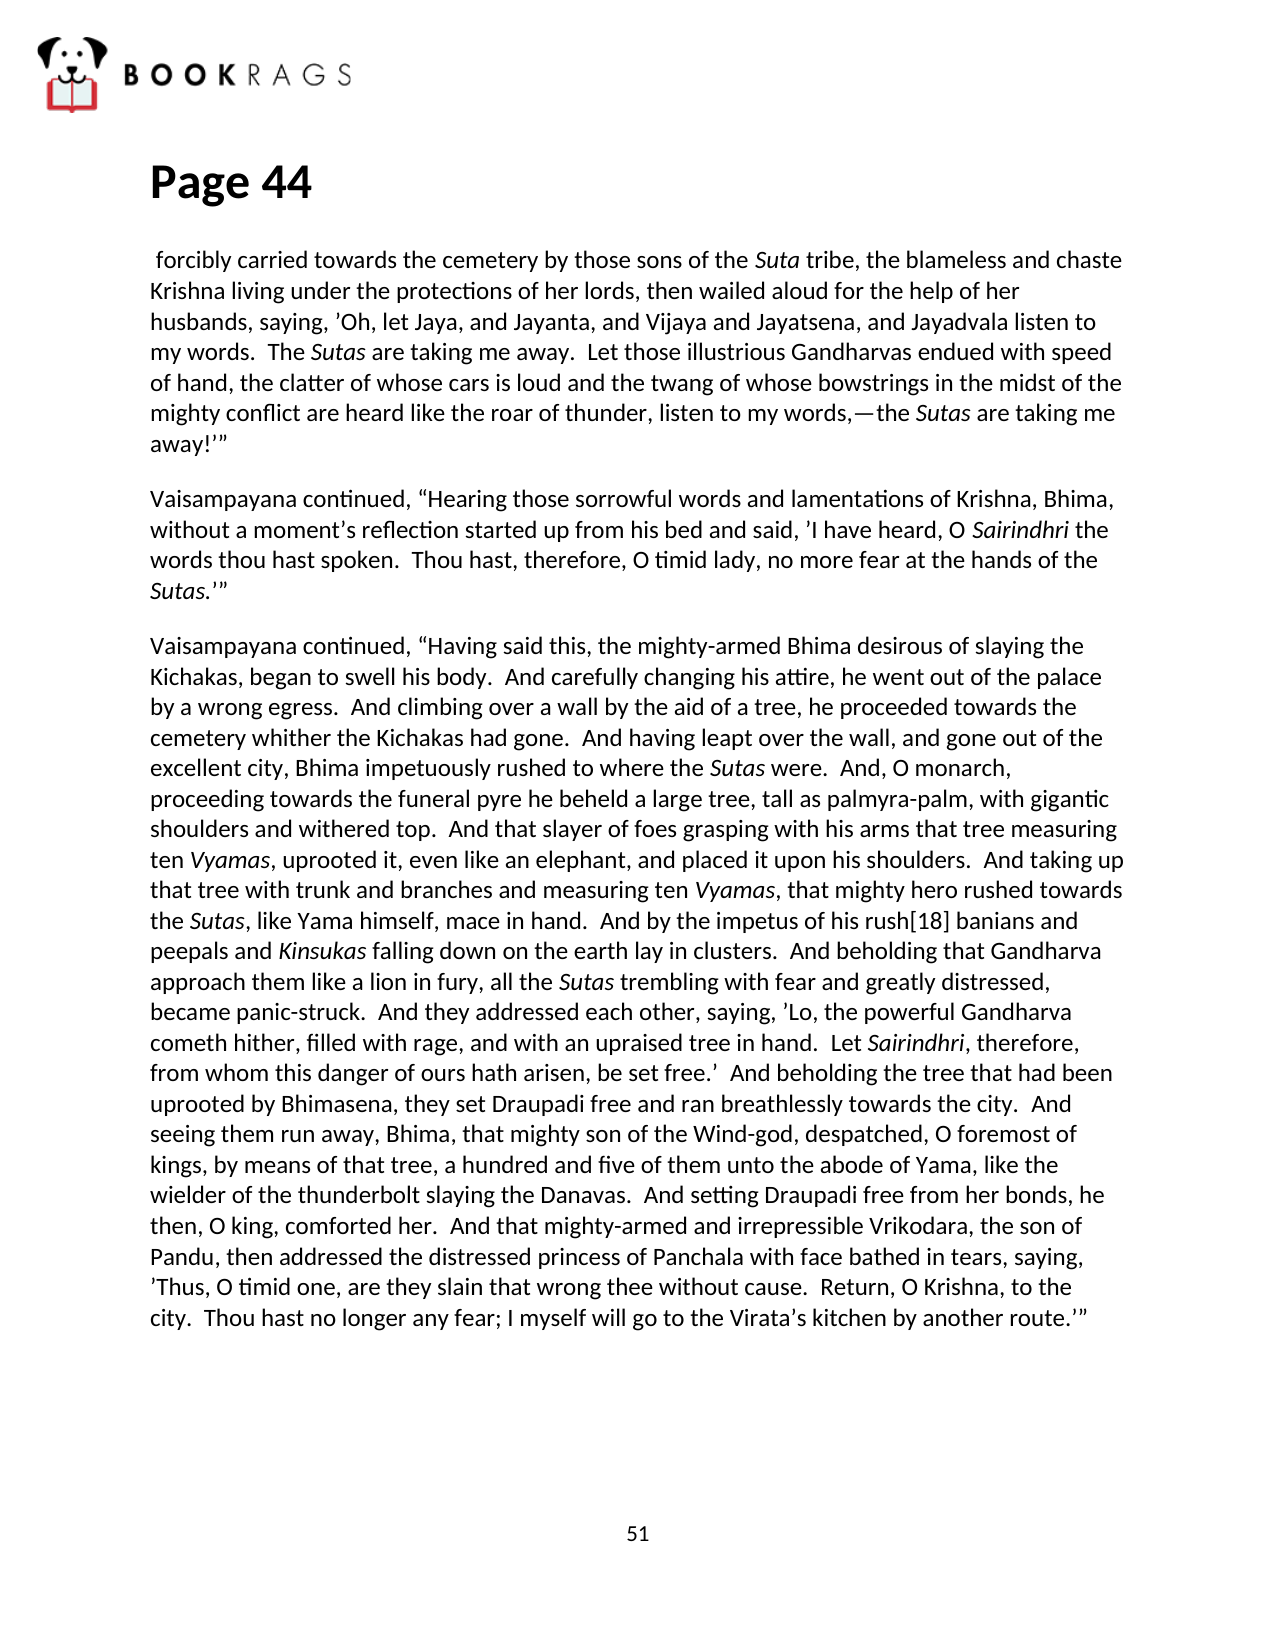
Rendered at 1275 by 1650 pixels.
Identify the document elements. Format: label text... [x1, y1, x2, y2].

picture [37, 37, 351, 113]
text forcibly carried towards the cemetery by those sons of the Suta tribe, the blameless and chaste Krishna living under the protections of her lords, then wailed aloud for the help of her husbands, saying, ’Oh, let Jaya, and Jayanta, and Vijaya and Jayatsena, and Jayadvala listen to my words. The Sutas are taking me away. Let those illustrious Gandharvas endued with speed of hand, the clatter of whose cars is loud and the twang of whose bowstrings in the midst of the mighty conflict are heard like the roar of thunder, listen to my words,—­the Sutas are taking me away!’” [150, 244, 1125, 458]
text Vaisampayana continued, “Having said this, the mighty-armed Bhima desirous of slaying the Kichakas, began to swell his body. And carefully changing his attire, he went out of the palace by a wrong egress. And climbing over a wall by the aid of a tree, he proceeded towards the cemetery whither the Kichakas had gone. And having leapt over the wall, and gone out of the excellent city, Bhima impetuously rushed to where the Sutas were. And, O monarch, proceeding towards the funeral pyre he beheld a large tree, tall as palmyra-palm, with gigantic shoulders and withered top. And that slayer of foes grasping with his arms that tree measuring ten Vyamas, uprooted it, even like an elephant, and placed it upon his shoulders. And taking up that tree with trunk and branches and measuring ten Vyamas, that mighty hero rushed towards the Sutas, like Yama himself, mace in hand. And by the impetus of his rush[18] banians and peepals and Kinsukas falling down on the earth lay in clusters. And beholding that Gandharva approach them like a lion in fury, all the Sutas trembling with fear and greatly distressed, became panic-struck. And they addressed each other, saying, ’Lo, the powerful Gandharva cometh hither, filled with rage, and with an upraised tree in hand. Let Sairindhri, therefore, from whom this danger of ours hath arisen, be set free.’ And beholding the tree that had been uprooted by Bhimasena, they set Draupadi free and ran breathlessly towards the city. And seeing them run away, Bhima, that mighty son of the Wind-god, despatched, O foremost of kings, by means of that tree, a hundred and five of them unto the abode of Yama, like the wielder of the thunderbolt slaying the Danavas. And setting Draupadi free from her bonds, he then, O king, comforted her. And that mighty-armed and irrepressible Vrikodara, the son of Pandu, then addressed the distressed princess of Panchala with face bathed in tears, saying, ’Thus, O timid one, are they slain that wrong thee without cause. Return, O Krishna, to the city. Thou hast no longer any fear; I myself will go to the Virata’s kitchen by another route.’” [150, 630, 1125, 1332]
text Page 44 [150, 150, 1125, 211]
text Vaisampayana continued, “Hearing those sorrowful words and lamentations of Krishna, Bhima, without a moment’s reflection started up from his bed and said, ’I have heard, O Sairindhri the words thou hast spoken. Thou hast, therefore, O timid lady, no more fear at the hands of the Sutas.’” [150, 483, 1125, 605]
